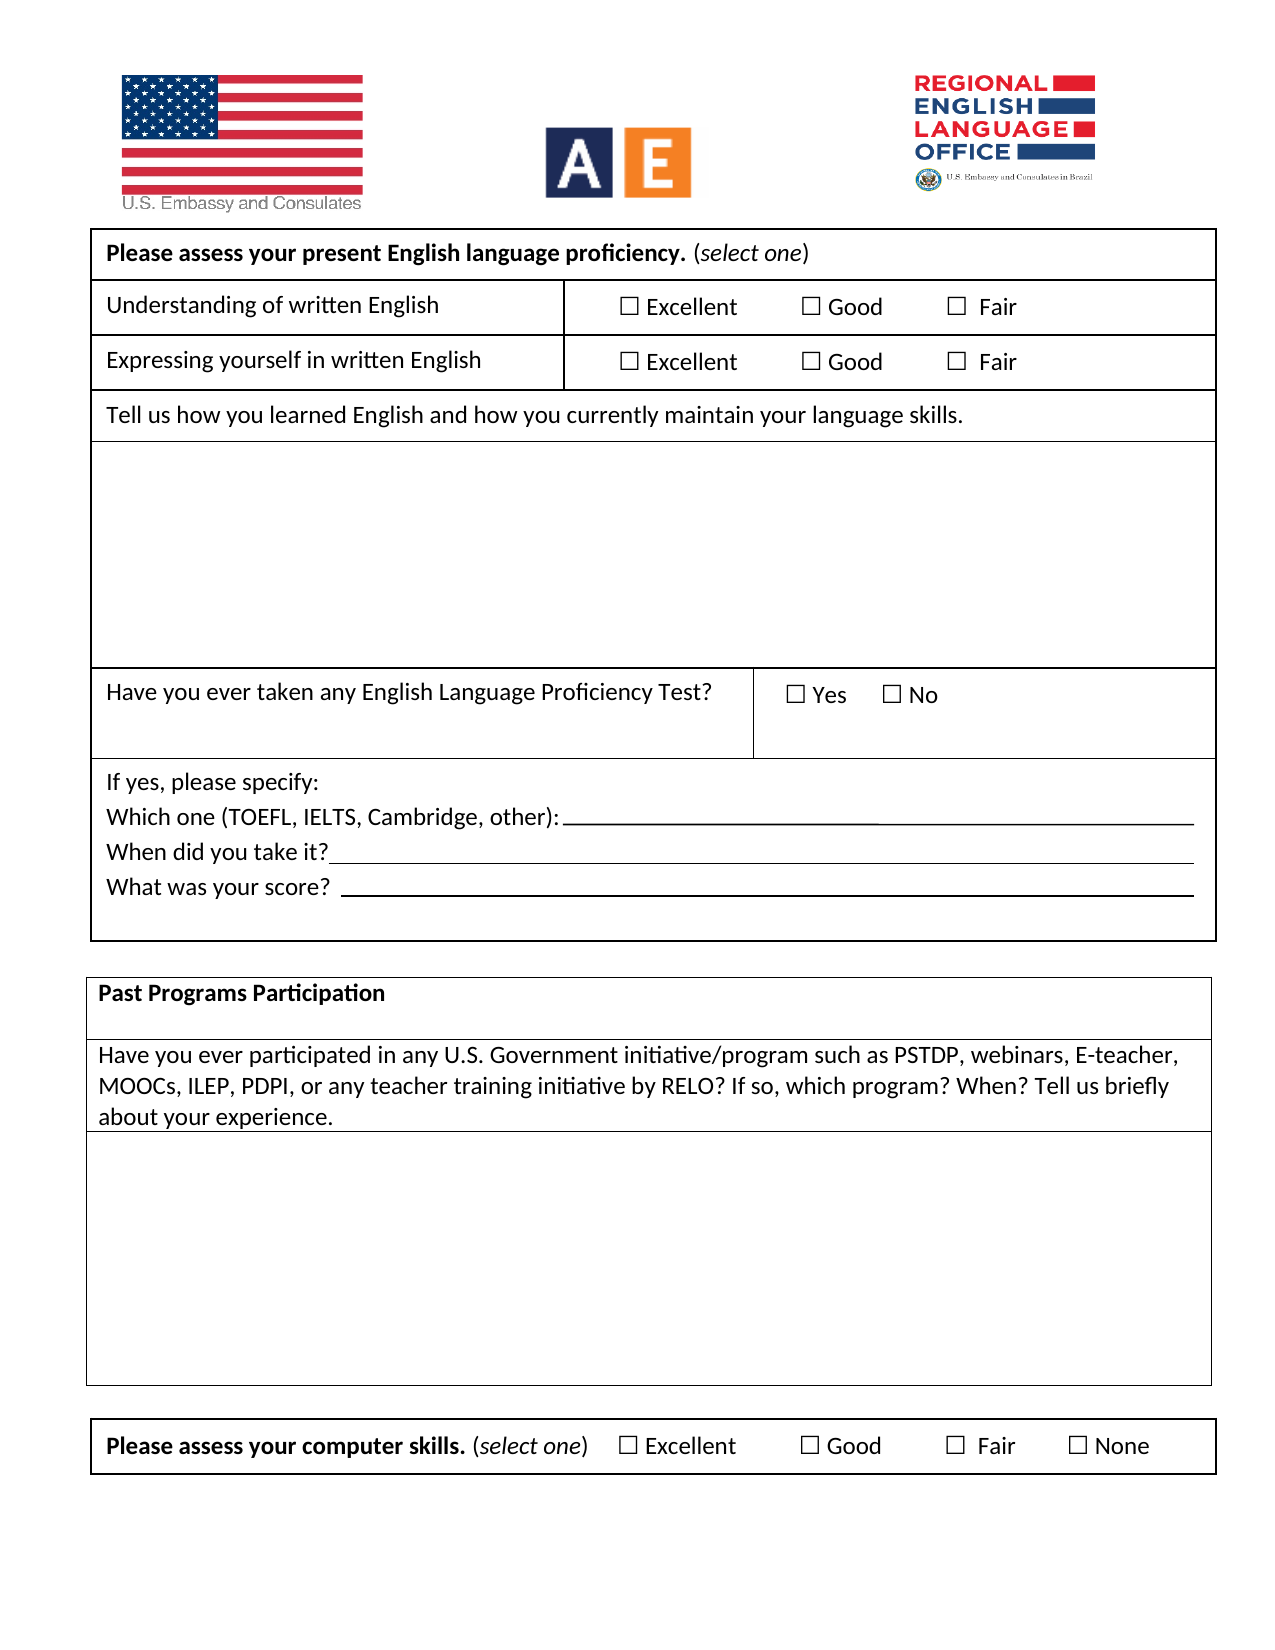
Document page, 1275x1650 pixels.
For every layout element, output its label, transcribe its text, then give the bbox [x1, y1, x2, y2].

table_header Please assess your computer skills. (select one) Excellent Good Fair None [92, 1420, 1215, 1473]
picture [121, 75, 363, 213]
table_header Past Programs Participation [87, 978, 1211, 1039]
table_cell Tell us how you learned English and how you currently maintain your language skills. [92, 391, 1215, 441]
table_cell Yes No [754, 669, 1215, 758]
table_cell Expressing yourself in written English [92, 336, 563, 389]
table_cell Have you ever taken any English Language Proficiency Test? [92, 669, 753, 758]
table_cell If yes, please specify: Which one (TOEFL, IELTS, Cambridge, other): When did you take it? What was your score? [92, 759, 1215, 939]
table_header Please assess your present English language proficiency. (select one) [92, 230, 1215, 279]
picture [861, 36, 1149, 228]
table_cell [92, 442, 1215, 667]
table_cell [87, 1132, 1211, 1384]
picture [528, 115, 710, 210]
table_cell Excellent Good Fair [565, 336, 1215, 389]
table_cell Have you ever participated in any U.S. Government initiative/program such as PSTDP, webinars, E-teacher, MOOCs, ILEP, PDPI, or any teacher training initiative by RELO? If so, which program? When? Tell us briefly about your experience. [87, 1040, 1211, 1131]
table_cell Excellent Good Fair [565, 281, 1215, 334]
table_cell Understanding of written English [92, 281, 563, 334]
